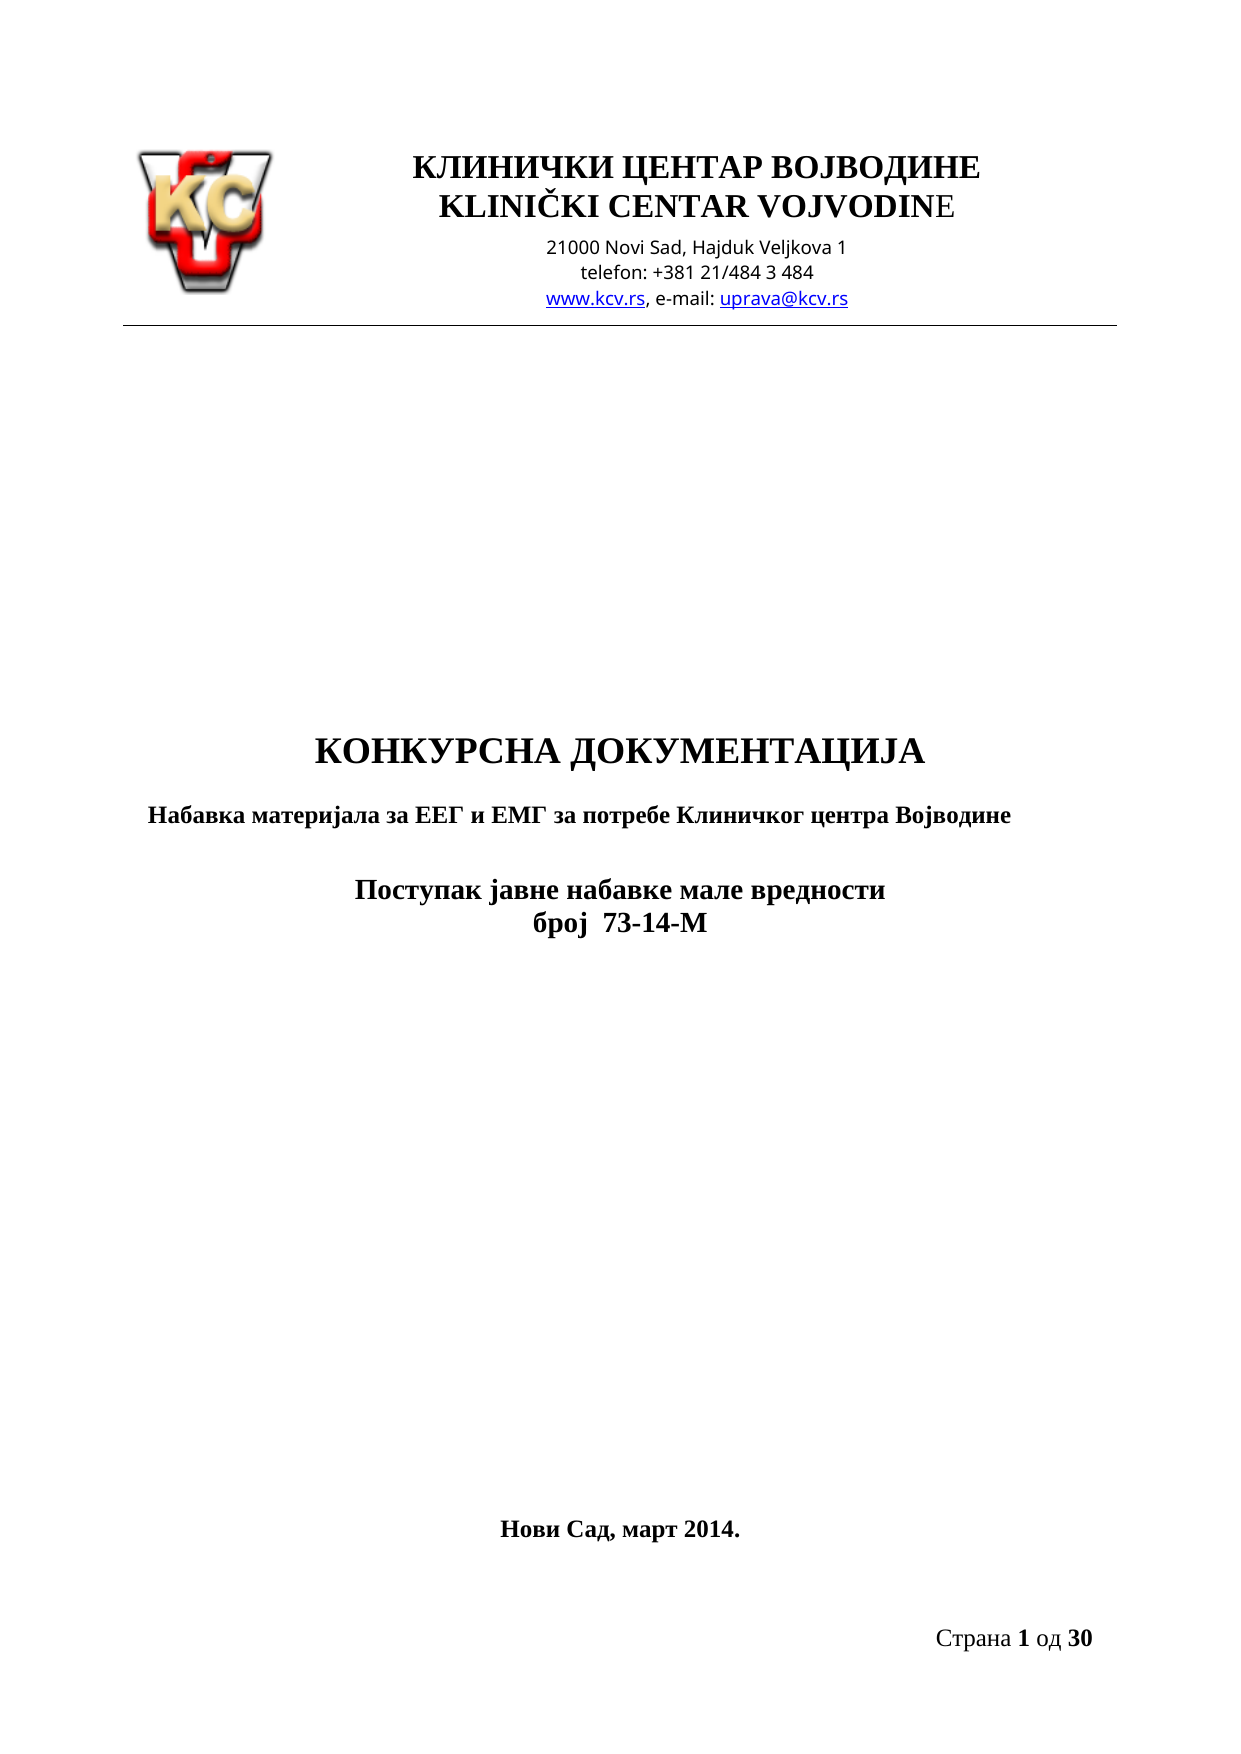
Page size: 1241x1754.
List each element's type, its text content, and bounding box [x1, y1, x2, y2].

picture [134, 147, 277, 295]
table_header [123, 148, 277, 325]
table_header КЛИНИЧКИ ЦЕНТАР ВОЈВОДИНЕ KLINIČKI CENTAR VOJVODINE 21000 Novi Sad, Hajduk Veljkova 1 telefon: +381 21/484 3 484 www.kcv.rs, e-mail: uprava@kcv.rs [277, 148, 1117, 325]
text Нови Сад, март 2014. [148, 1514, 1092, 1543]
text Набавка материјала за ЕЕГ и ЕМГ за потребе Клиничког центра Војводине [148, 800, 1092, 829]
text КОНКУРСНА ДОКУМЕНТАЦИЈА [148, 728, 1092, 771]
text број 73-14-М [148, 906, 1092, 939]
